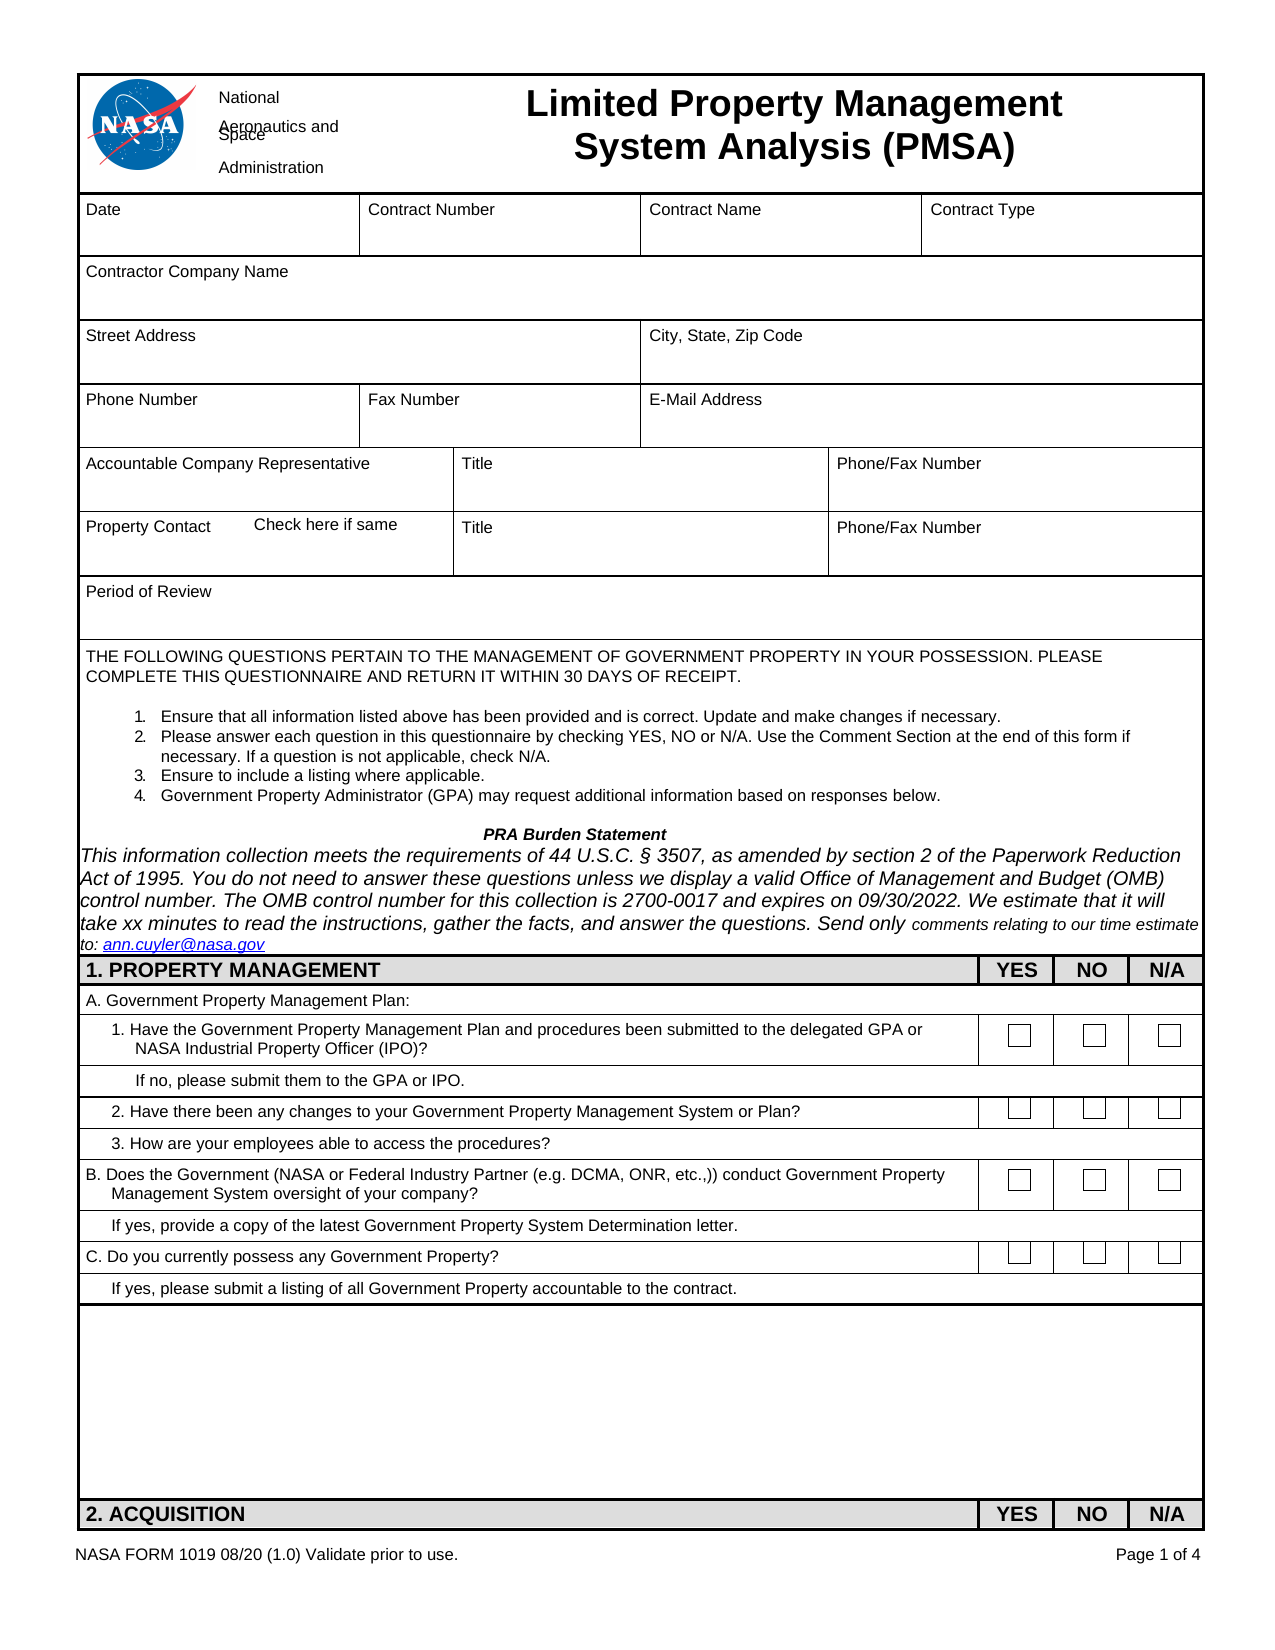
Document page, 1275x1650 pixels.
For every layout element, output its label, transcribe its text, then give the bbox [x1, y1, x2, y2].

table_cell [80, 1306, 1202, 1498]
table_cell [1054, 1242, 1128, 1273]
table_cell 2. ACQUISITION [80, 1501, 977, 1527]
table_cell E-Mail Address [641, 385, 1202, 447]
table_header National Limited Property Management Aeronautics and Space System Analysis (PMSA) Administration [80, 76, 1202, 192]
table_cell If yes, please submit a listing of all Government Property accountable to the contract. [80, 1274, 1202, 1303]
table_cell Phone/Fax Number [829, 512, 1202, 575]
table_cell Fax Number [360, 385, 640, 447]
table_cell 2. Have there been any changes to your Government Property Management System or Plan? [80, 1098, 978, 1127]
table_cell NO [1055, 957, 1127, 983]
table_cell [1054, 1098, 1128, 1127]
table_cell Property Contact Check here if same [80, 512, 453, 575]
table_cell [1129, 1242, 1202, 1273]
table_cell Period of Review [80, 577, 1202, 639]
table_cell Contract Number [360, 195, 640, 255]
table_cell Contractor Company Name [80, 257, 1202, 319]
table_cell YES [980, 957, 1052, 983]
table_cell NO [1055, 1501, 1127, 1527]
table_cell [1054, 1160, 1128, 1209]
table_cell Date [80, 195, 359, 255]
table_cell [979, 1015, 1053, 1064]
table_cell Phone/Fax Number [829, 448, 1202, 511]
table_cell If yes, provide a copy of the latest Government Property System Determination letter. [80, 1211, 1202, 1241]
table_cell [979, 1160, 1053, 1209]
table_cell Contract Name [641, 195, 921, 255]
table_cell [1054, 1015, 1128, 1064]
table_cell Title [454, 512, 828, 575]
table_cell N/A [1130, 1501, 1202, 1527]
table_cell A. Government Property Management Plan: [80, 986, 1202, 1014]
table_cell YES [980, 1501, 1052, 1527]
table_cell Title [454, 448, 828, 511]
table_cell [1129, 1098, 1202, 1127]
table_cell 1. PROPERTY MANAGEMENT [80, 957, 977, 983]
table_cell N/A [1130, 957, 1202, 983]
table_cell Street Address [80, 321, 640, 383]
table_cell 1. Have the Government Property Management Plan and procedures been submitted to the delegated GPA or NASA Industrial Property Officer (IPO)? [80, 1015, 978, 1064]
table_cell [979, 1098, 1053, 1127]
table_cell B. Does the Government (NASA or Federal Industry Partner (e.g. DCMA, ONR, etc.,)) conduct Government Property Management System oversight of your company? [80, 1160, 978, 1209]
table_cell Accountable Company Representative [80, 448, 453, 511]
table_cell Contract Type [922, 195, 1202, 255]
table_cell [979, 1242, 1053, 1273]
table_cell Phone Number [80, 385, 359, 447]
table_cell THE FOLLOWING QUESTIONS PERTAIN TO THE MANAGEMENT OF GOVERNMENT PROPERTY IN YOUR POSSESSION. PLEASE COMPLETE THIS QUESTIONNAIRE AND RETURN IT WITHIN 30 DAYS OF RECEIPT. Ensure that all information listed above has been provided and is correct. Update and make changes if necessary. Please answer each question in this questionnaire by checking YES, NO or N/A. Use the Comment Section at the end of this form if necessary. If a question is not applicable, check N/A. Ensure to include a listing where applicable. Government Property Administrator (GPA) may request additional information based on responses below. PRA Burden Statement This information collection meets the requirements of 44 U.S.C. § 3507, as amended by section 2 of the Paperwork Reduction Act of 1995. You do not need to answer these questions unless we display a valid Office of Management and Budget (OMB) control number. The OMB control number for this collection is 2700-0017 and expires on 09/30/2022. We estimate that it will take xx minutes to read the instructions, gather the facts, and answer the questions. Send only comments relating to our time estimate to: ann.cuyler@nasa.gov [80, 640, 1202, 954]
table_cell [1129, 1160, 1202, 1209]
table_cell If no, please submit them to the GPA or IPO. [80, 1066, 1202, 1096]
table_cell 3. How are your employees able to access the procedures? [80, 1129, 1202, 1159]
table_cell C. Do you currently possess any Government Property? [80, 1242, 978, 1273]
table_cell [1129, 1015, 1202, 1064]
table_cell City, State, Zip Code [641, 321, 1202, 383]
